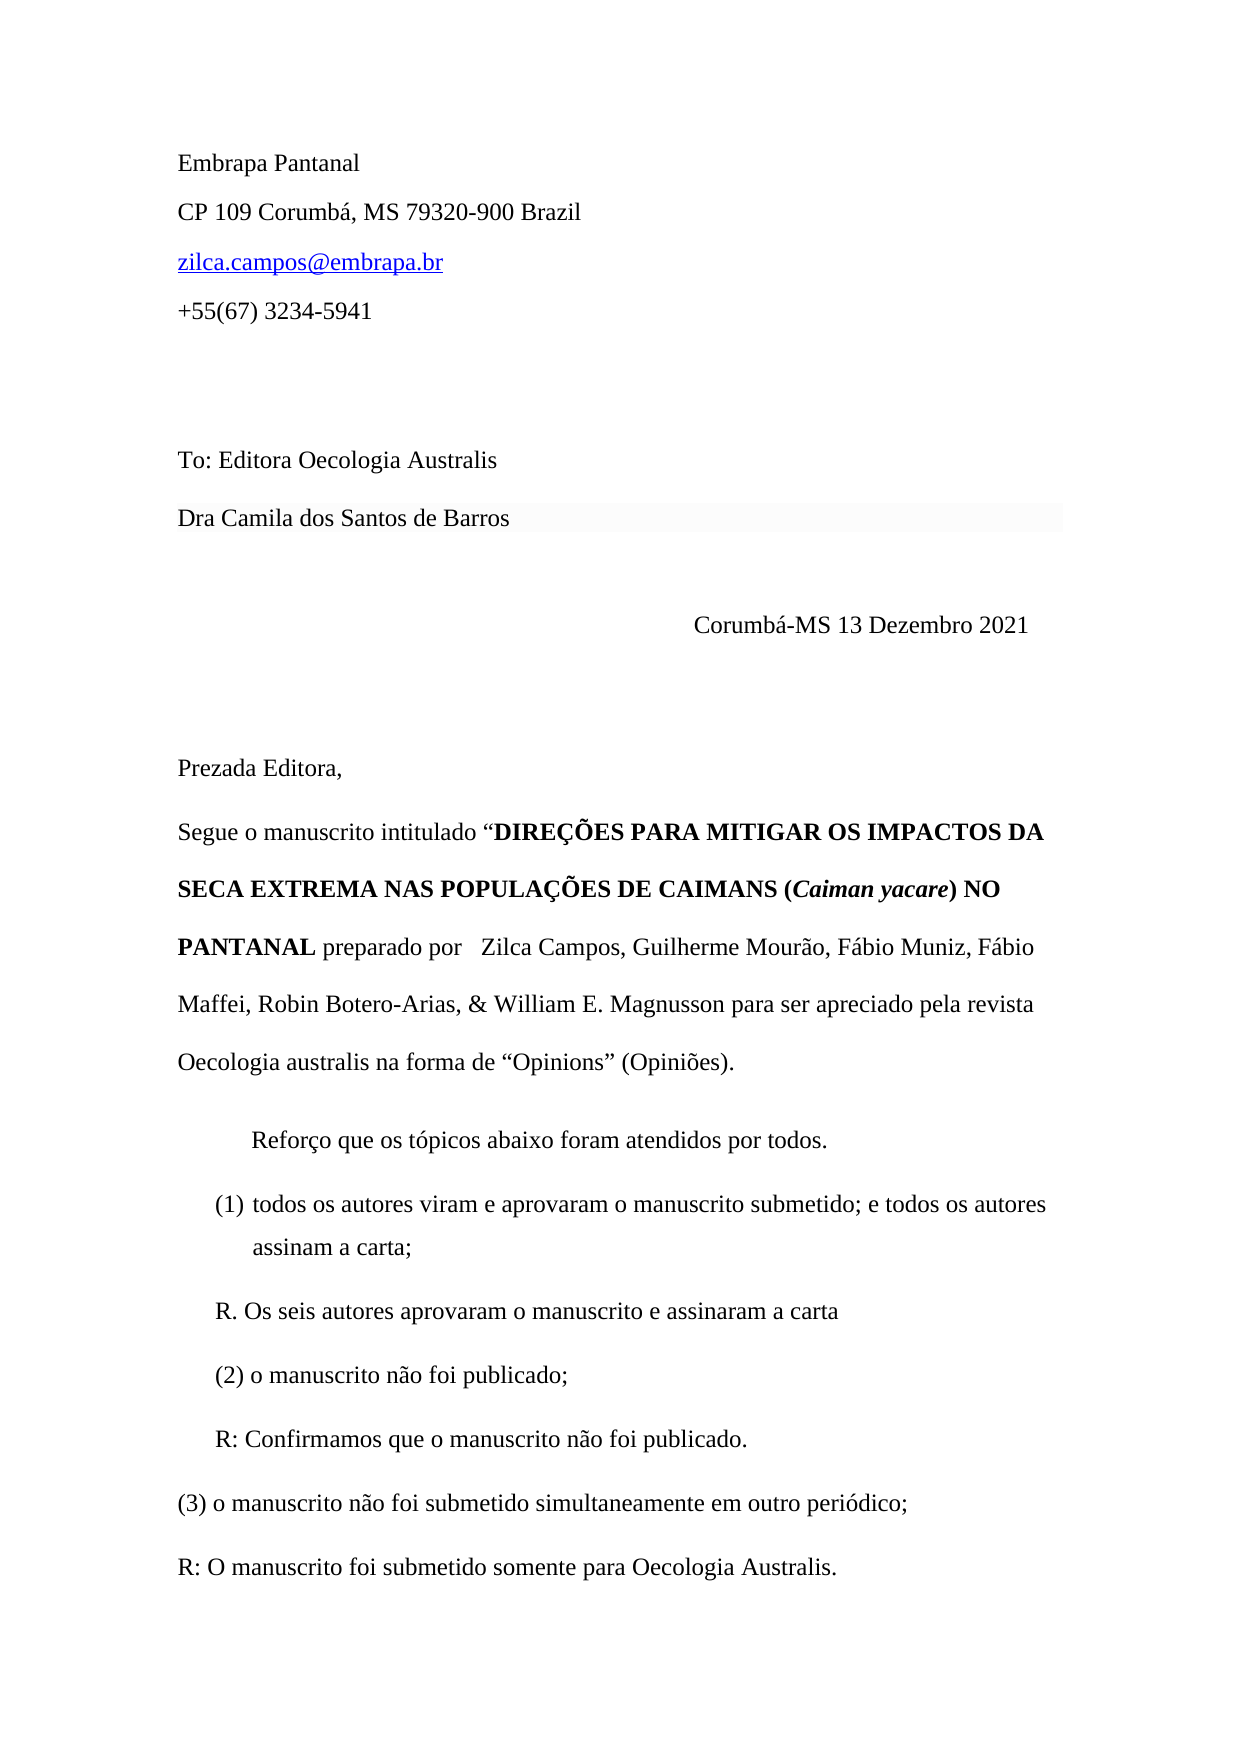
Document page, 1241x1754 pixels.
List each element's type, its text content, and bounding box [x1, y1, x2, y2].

text Corumbá-MS 13 Dezembro 2021 [177, 611, 1063, 639]
text (2) o manuscrito não foi publicado; [177, 1360, 1063, 1389]
list todos os autores viram e aprovaram o manuscrito submetido; e todos os autores assinam a carta; [215, 1189, 1063, 1261]
text CP 109 Corumbá, MS 79320-900 Brazil [177, 197, 1063, 226]
text Reforço que os tópicos abaixo foram atendidos por todos. [177, 1125, 1063, 1154]
text zilca.campos@embrapa.br [177, 247, 1063, 276]
text Segue o manuscrito intitulado “DIREÇÕES PARA MITIGAR OS IMPACTOS DA SECA EXTREMA NAS POPULAÇÕES DE CAIMANS (Caiman yacare) NO PANTANAL preparado por Zilca Campos, Guilherme Mourão, Fábio Muniz, Fábio Maffei, Robin Botero-Arias, & William E. Magnusson para ser apreciado pela revista Oecologia australis na forma de “Opinions” (Opiniões). [177, 817, 1063, 1076]
text (3) o manuscrito não foi submetido simultaneamente em outro periódico; [177, 1488, 1063, 1517]
text R. Os seis autores aprovaram o manuscrito e assinaram a carta [215, 1296, 1063, 1325]
text R: Confirmamos que o manuscrito não foi publicado. [177, 1424, 1063, 1453]
text Embrapa Pantanal [177, 148, 1063, 176]
text Prezada Editora, [177, 753, 1063, 782]
text R: O manuscrito foi submetido somente para Oecologia Australis. [177, 1552, 1063, 1581]
text To: Editora Oecologia Australis [177, 445, 1063, 474]
text Dra Camila dos Santos de Barros [177, 503, 1063, 532]
text +55(67) 3234-5941 [177, 296, 1063, 325]
